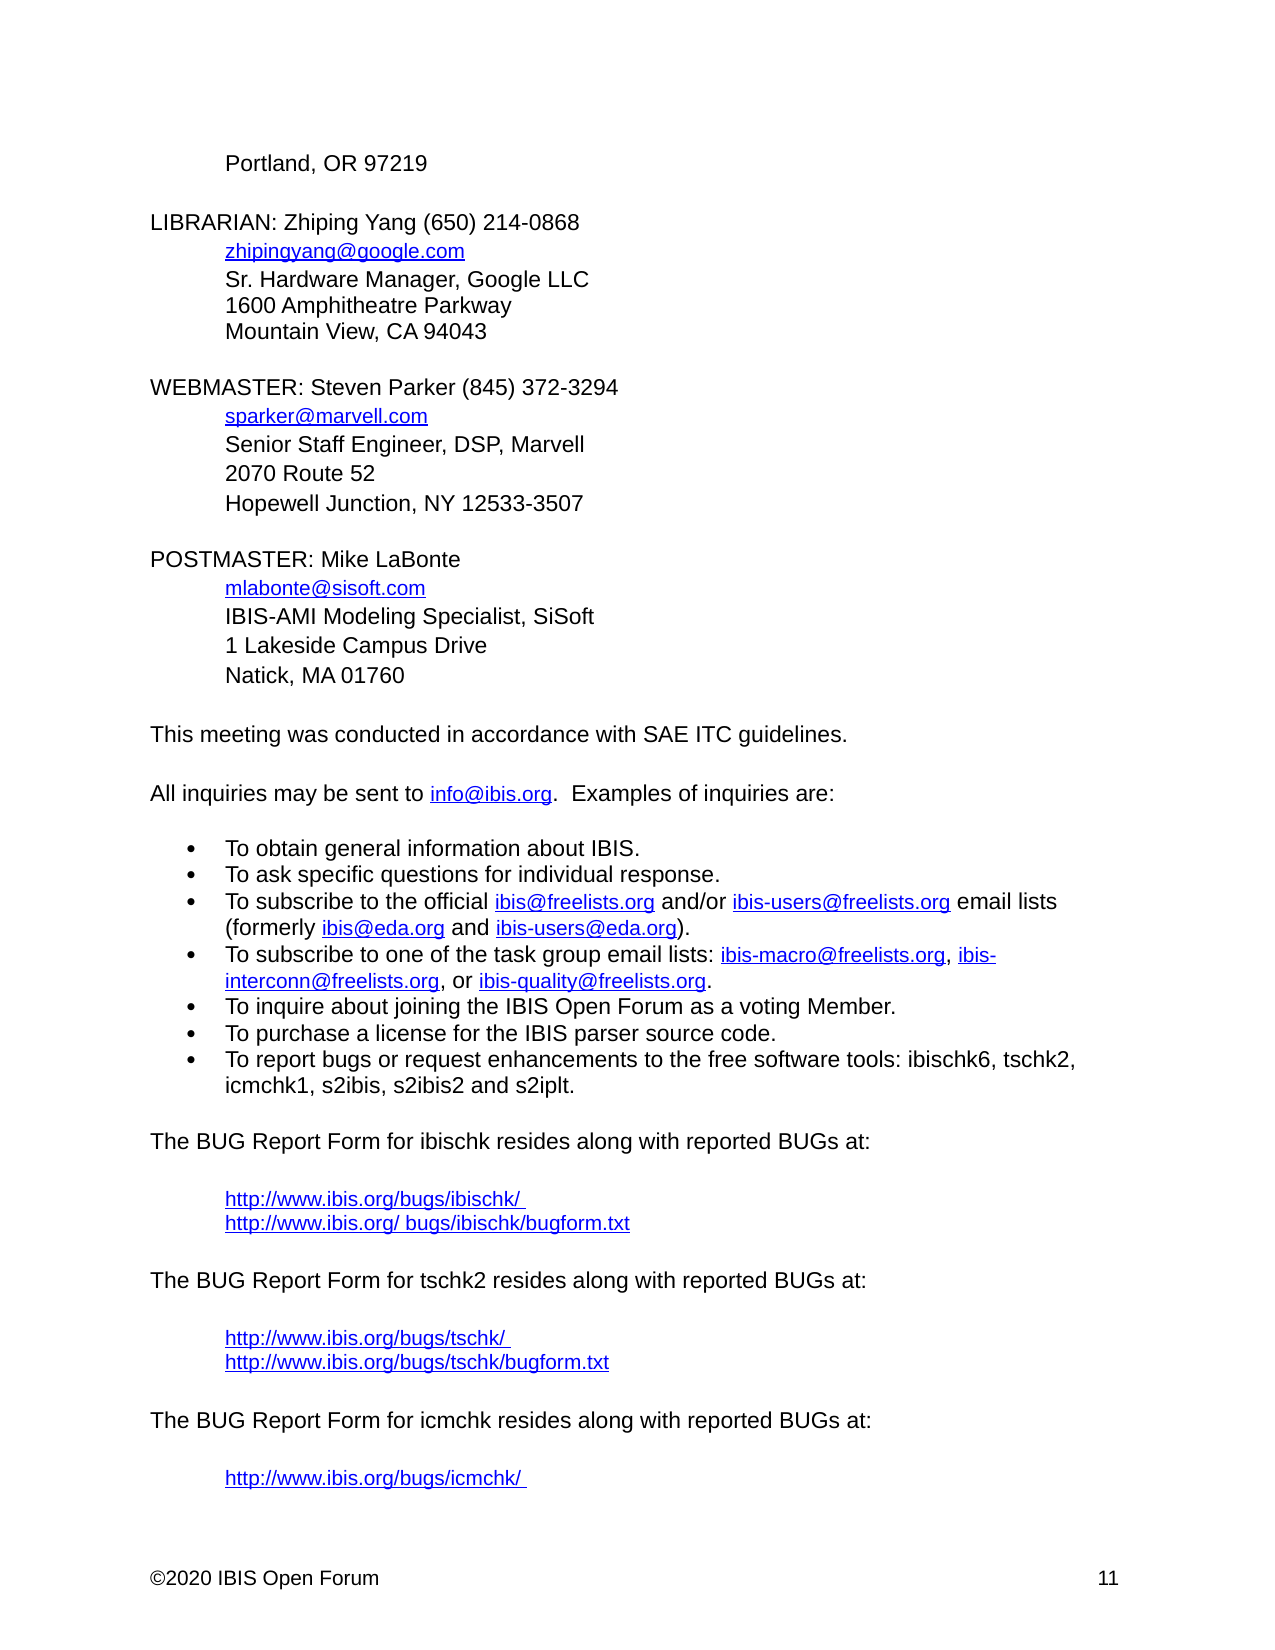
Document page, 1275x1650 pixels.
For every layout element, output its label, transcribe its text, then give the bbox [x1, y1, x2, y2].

text sparker@marvell.com [150, 403, 1124, 427]
text mlabonte@sisoft.com [150, 576, 1124, 599]
list To subscribe to one of the task group email lists: ibis-macro@freelists.org, ibis-interconn@freelists.org, or ibis-quality@freelists.org. [187, 941, 1125, 993]
text http://www.ibis.org/bugs/tschk/ http://www.ibis.org/bugs/tschk/bugform.txt [225, 1326, 1124, 1374]
text LIBRARIAN: Zhiping Yang (650) 214-0868 [150, 209, 1124, 235]
text The BUG Report Form for tschk2 resides along with reported BUGs at: [150, 1267, 1124, 1294]
list To subscribe to the official ibis@freelists.org and/or ibis-users@freelists.org email lists (formerly ibis@eda.org and ibis-users@eda.org). [187, 888, 1125, 941]
text 1 Lakeside Campus Drive [150, 632, 1124, 658]
list To purchase a license for the IBIS parser source code. [187, 1019, 1125, 1046]
text Sr. Hardware Manager, Google LLC [150, 266, 1125, 292]
text Mountain View, CA 94043 [150, 318, 1125, 344]
list To report bugs or request enhancements to the free software tools: ibischk6, tschk2, icmchk1, s2ibis, s2ibis2 and s2iplt. [187, 1046, 1125, 1099]
text http://www.ibis.org/bugs/ibischk/ http://www.ibis.org/ bugs/ibischk/bugform.txt [225, 1187, 1124, 1235]
text POSTMASTER: Mike LaBonte [150, 546, 1124, 572]
text WEBMASTER: Steven Parker (845) 372-3294 [150, 374, 1124, 400]
text This meeting was conducted in accordance with SAE ITC guidelines. [150, 721, 1124, 747]
list To inquire about joining the IBIS Open Forum as a voting Member. [187, 993, 1125, 1019]
text The BUG Report Form for ibischk resides along with reported BUGs at: [150, 1128, 1124, 1154]
text IBIS-AMI Modeling Specialist, SiSoft [150, 603, 1124, 629]
text Portland, OR 97219 [150, 150, 1124, 176]
text zhipingyang@google.com [150, 238, 1124, 262]
text 2070 Route 52 [150, 460, 1124, 486]
text Hopewell Junction, NY 12533-3507 [150, 489, 1124, 516]
list To ask specific questions for individual response. [187, 861, 1125, 888]
list To obtain general information about IBIS. [187, 835, 1125, 861]
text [225, 1466, 1124, 1490]
text All inquiries may be sent to info@ibis.org. Examples of inquiries are: [150, 779, 1124, 806]
text The BUG Report Form for icmchk resides along with reported BUGs at: [150, 1407, 1124, 1433]
text Natick, MA 01760 [150, 662, 1124, 688]
text 1600 Amphitheatre Parkway [150, 292, 1125, 318]
text Senior Staff Engineer, DSP, Marvell [150, 431, 1124, 457]
